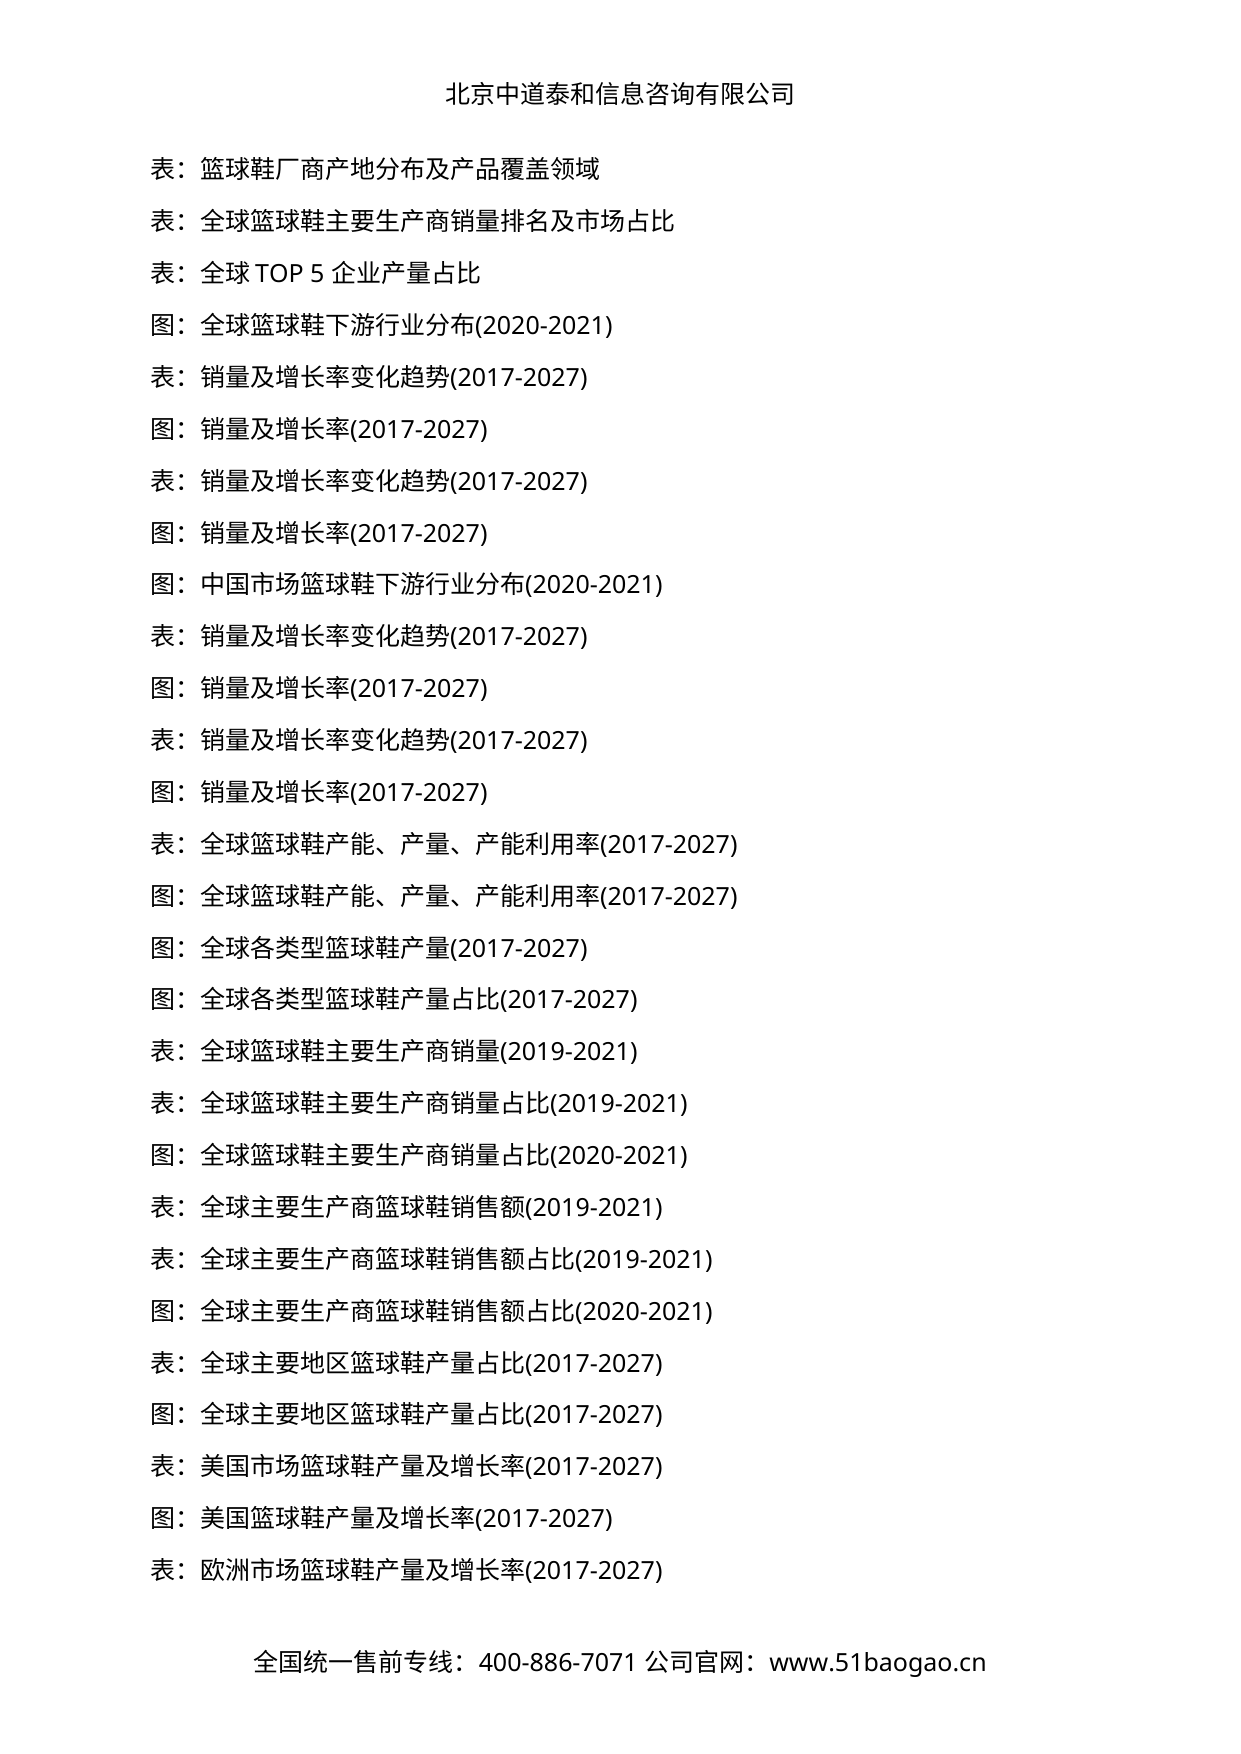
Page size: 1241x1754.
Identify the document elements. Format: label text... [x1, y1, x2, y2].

text 图：美国篮球鞋产量及增长率(2017-2027) [150, 1499, 1090, 1535]
text 表：全球主要地区篮球鞋产量占比(2017-2027) [150, 1343, 1090, 1379]
text 表：全球篮球鞋主要生产商销量(2019-2021) [150, 1032, 1090, 1068]
text 图：销量及增长率(2017-2027) [150, 669, 1090, 705]
text 表：全球TOP 5 企业产量占比 [150, 254, 1090, 290]
text 图：全球主要生产商篮球鞋销售额占比(2020-2021) [150, 1291, 1090, 1327]
text 表：销量及增长率变化趋势(2017-2027) [150, 357, 1090, 394]
text 表：全球篮球鞋主要生产商销量占比(2019-2021) [150, 1084, 1090, 1120]
text 图：全球篮球鞋下游行业分布(2020-2021) [150, 306, 1090, 342]
text 图：全球篮球鞋产能、产量、产能利用率(2017-2027) [150, 876, 1090, 912]
text 表：全球篮球鞋产能、产量、产能利用率(2017-2027) [150, 824, 1090, 861]
text 表：欧洲市场篮球鞋产量及增长率(2017-2027) [150, 1551, 1090, 1587]
text 图：全球各类型篮球鞋产量占比(2017-2027) [150, 980, 1090, 1016]
text 表：销量及增长率变化趋势(2017-2027) [150, 461, 1090, 497]
text 表：全球篮球鞋主要生产商销量排名及市场占比 [150, 202, 1090, 238]
text 图：全球各类型篮球鞋产量(2017-2027) [150, 928, 1090, 964]
text 图：销量及增长率(2017-2027) [150, 513, 1090, 549]
text 图：全球篮球鞋主要生产商销量占比(2020-2021) [150, 1136, 1090, 1172]
text 图：中国市场篮球鞋下游行业分布(2020-2021) [150, 565, 1090, 601]
text 表：篮球鞋厂商产地分布及产品覆盖领域 [150, 150, 1090, 186]
text 图：销量及增长率(2017-2027) [150, 772, 1090, 809]
text 表：美国市场篮球鞋产量及增长率(2017-2027) [150, 1447, 1090, 1483]
text 图：销量及增长率(2017-2027) [150, 409, 1090, 446]
text 表：全球主要生产商篮球鞋销售额(2019-2021) [150, 1187, 1090, 1224]
text 图：全球主要地区篮球鞋产量占比(2017-2027) [150, 1395, 1090, 1431]
text 表：销量及增长率变化趋势(2017-2027) [150, 721, 1090, 757]
text 表：销量及增长率变化趋势(2017-2027) [150, 617, 1090, 653]
text 表：全球主要生产商篮球鞋销售额占比(2019-2021) [150, 1239, 1090, 1276]
